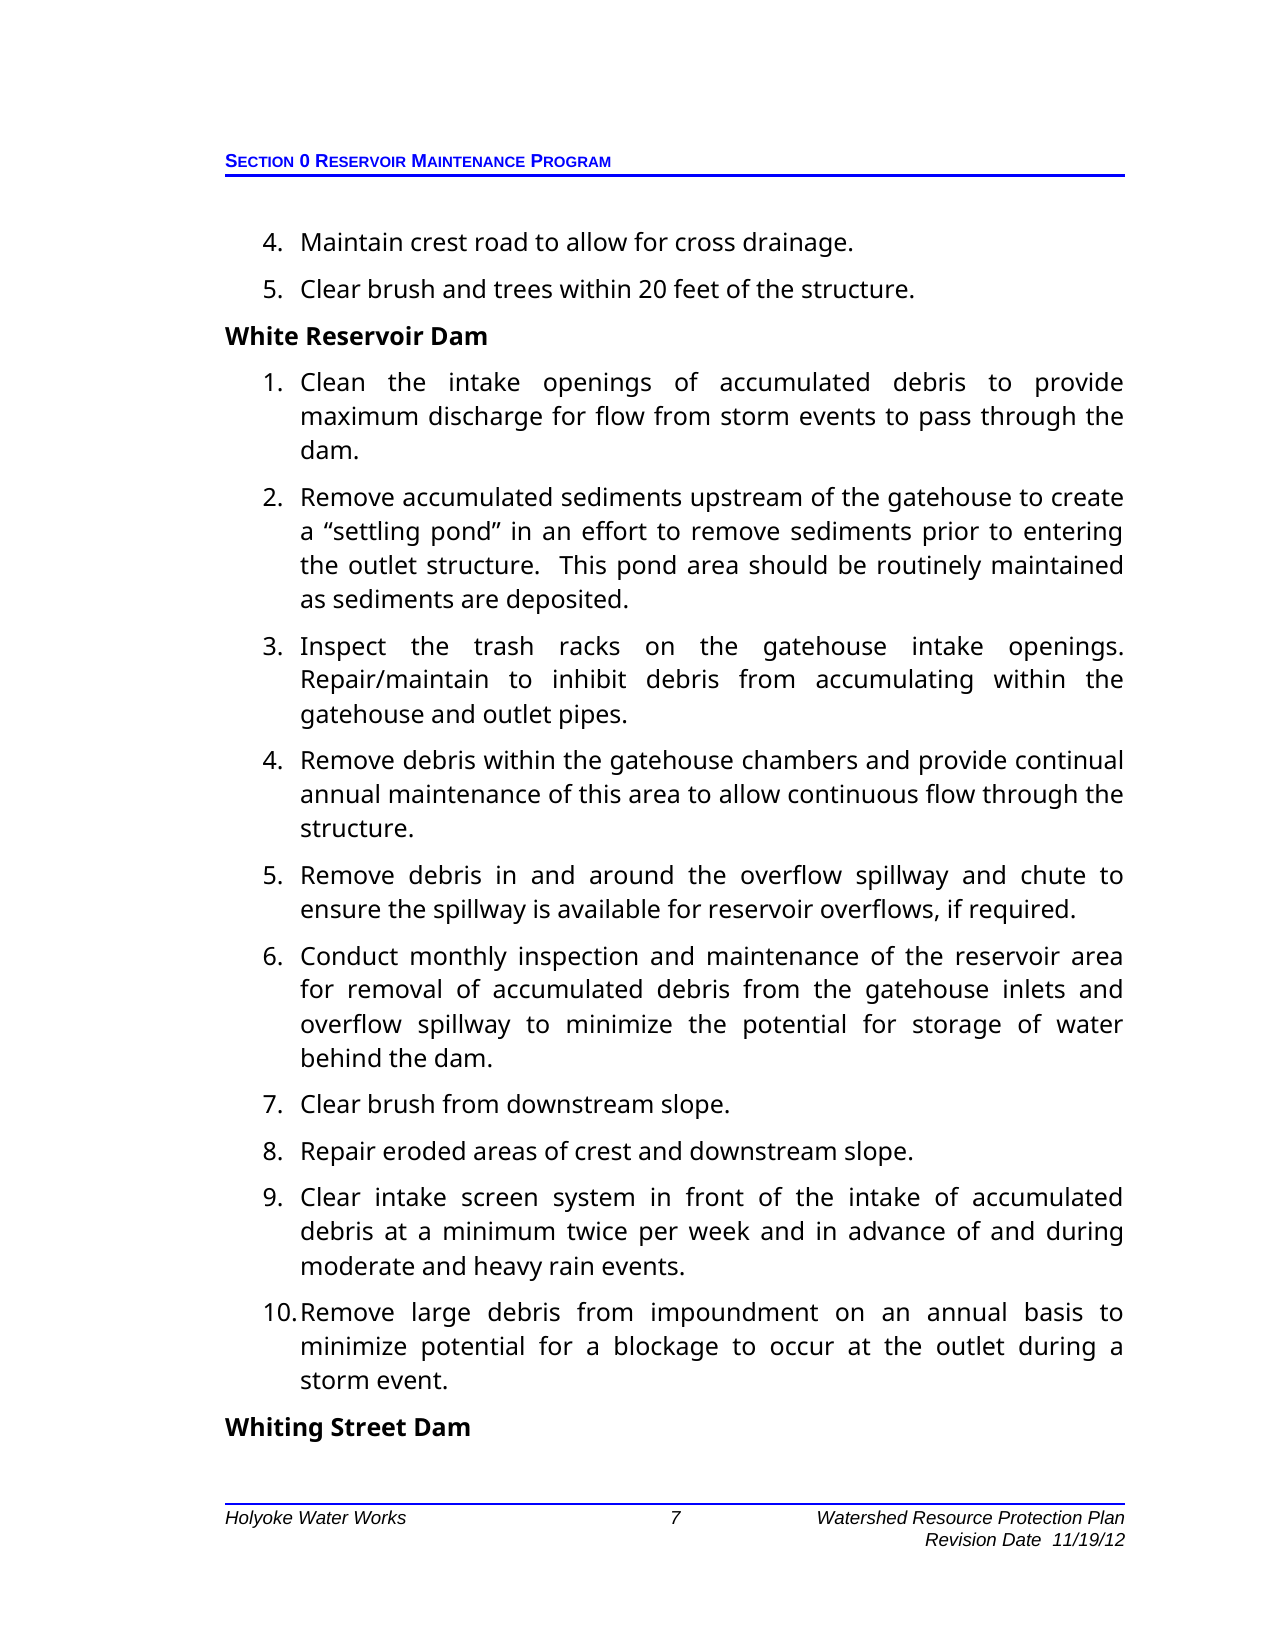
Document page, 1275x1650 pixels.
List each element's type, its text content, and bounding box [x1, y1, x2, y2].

list Clear intake screen system in front of the intake of accumulated debris at a minimum twice per week and in advance of and during moderate and heavy rain events. [262, 1180, 1125, 1282]
list Remove large debris from impoundment on an annual basis to minimize potential for a blockage to occur at the outlet during a storm event. [262, 1295, 1125, 1397]
list Clear brush and trees within 20 feet of the structure. [262, 272, 1125, 306]
text Whiting Street Dam [225, 1409, 1125, 1443]
list Clear brush from downstream slope. [262, 1087, 1125, 1121]
list Clean the intake openings of accumulated debris to provide maximum discharge for flow from storm events to pass through the dam. [262, 365, 1125, 467]
list Remove debris in and around the overflow spillway and chute to ensure the spillway is available for reservoir overflows, if required. [262, 857, 1125, 926]
text White Reservoir Dam [225, 318, 1125, 352]
list Conduct monthly inspection and maintenance of the reservoir area for removal of accumulated debris from the gatehouse inlets and overflow spillway to minimize the potential for storage of water behind the dam. [262, 938, 1125, 1074]
list Maintain crest road to allow for cross drainage. [262, 225, 1125, 259]
list Repair eroded areas of crest and downstream slope. [262, 1133, 1125, 1167]
list Inspect the trash racks on the gatehouse intake openings. Repair/maintain to inhibit debris from accumulating within the gatehouse and outlet pipes. [262, 628, 1125, 730]
list Remove accumulated sediments upstream of the gatehouse to create a “settling pond” in an effort to remove sediments prior to entering the outlet structure. This pond area should be routinely maintained as sediments are deposited. [262, 479, 1125, 616]
list Remove debris within the gatehouse chambers and provide continual annual maintenance of this area to allow continuous flow through the structure. [262, 743, 1125, 845]
